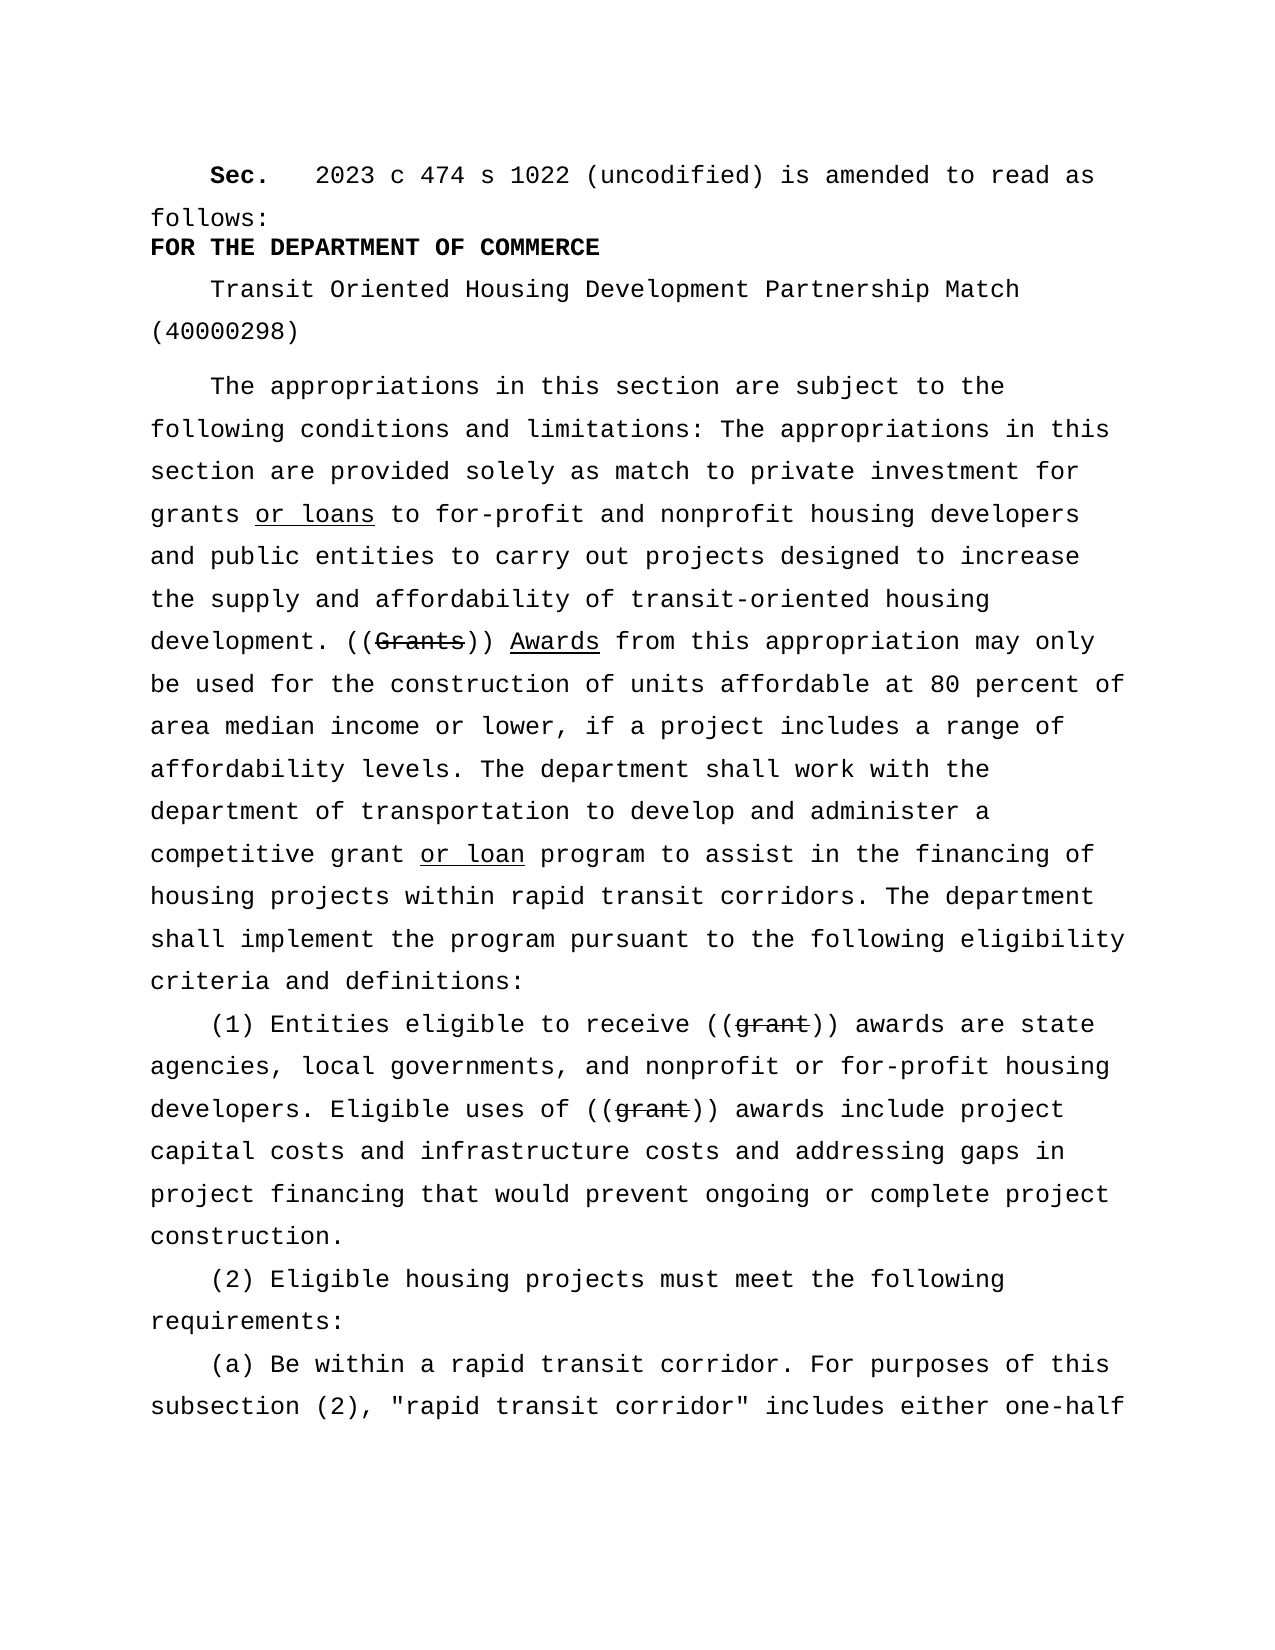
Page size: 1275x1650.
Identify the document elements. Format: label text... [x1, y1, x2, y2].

text The appropriations in this section are subject to the following conditions and limitations: The appropriations in this section are provided solely as match to private investment for grants or loans to for-profit and nonprofit housing developers and public entities to carry out projects designed to increase the supply and affordability of transit-oriented housing development. ((Grants)) Awards from this appropriation may only be used for the construction of units affordable at 80 percent of area median income or lower, if a project includes a range of affordability levels. The department shall work with the department of transportation to develop and administer a competitive grant or loan program to assist in the financing of housing projects within rapid transit corridors. The department shall implement the program pursuant to the following eligibility criteria and definitions: [150, 361, 1125, 998]
text Transit Oriented Housing Development Partnership Match (40000298) [150, 263, 1125, 348]
text Sec. 2023 c 474 s 1022 (uncodified) is amended to read as follows: [150, 150, 1125, 235]
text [150, 1338, 1125, 1423]
text (1) Entities eligible to receive ((grant)) awards are state agencies, local governments, and nonprofit or for-profit housing developers. Eligible uses of ((grant)) awards include project capital costs and infrastructure costs and addressing gaps in project financing that would prevent ongoing or complete project construction. [150, 998, 1125, 1253]
text (2) Eligible housing projects must meet the following requirements: [150, 1253, 1125, 1338]
text FOR THE DEPARTMENT OF COMMERCE [150, 235, 1125, 263]
